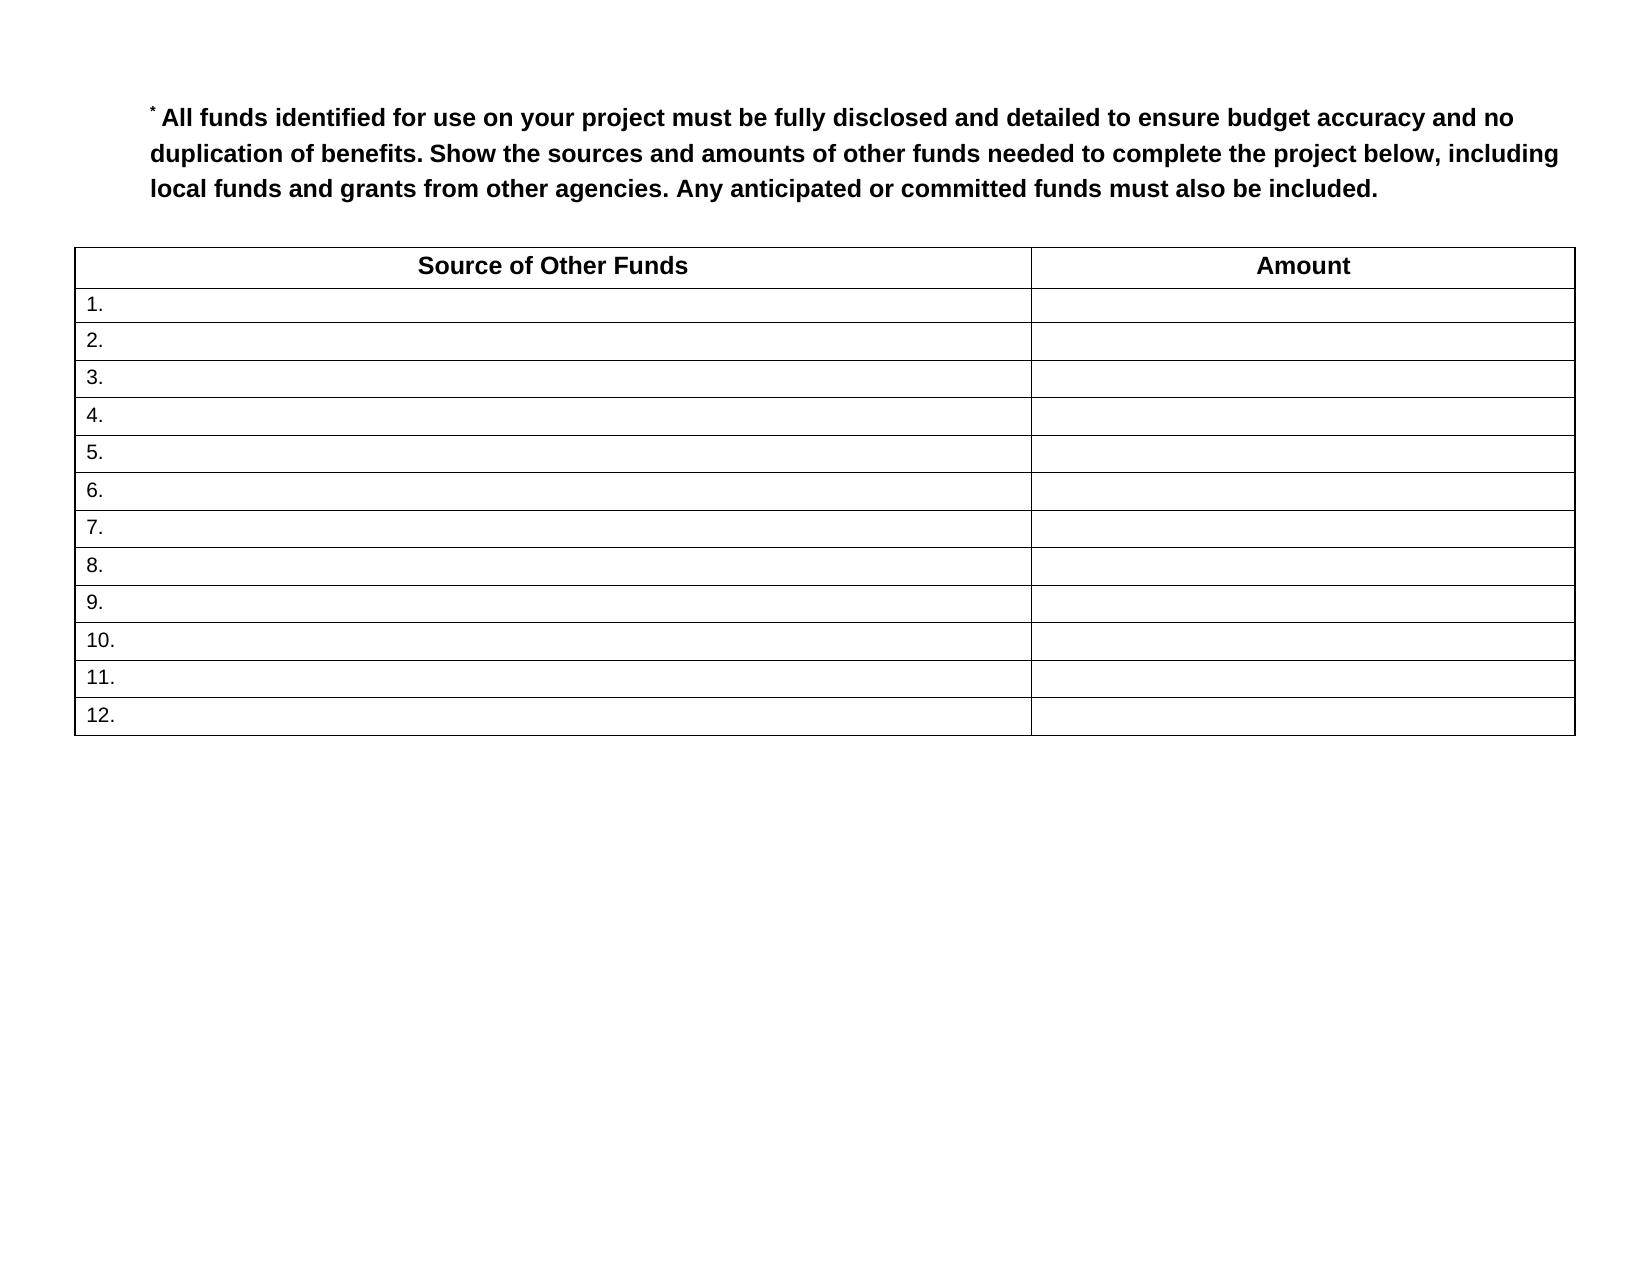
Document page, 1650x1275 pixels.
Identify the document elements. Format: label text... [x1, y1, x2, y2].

table_cell [1032, 323, 1574, 360]
table_cell [1032, 698, 1574, 735]
table_cell [1032, 398, 1574, 435]
table_cell [1032, 436, 1574, 472]
list * All funds identified for use on your project must be fully disclosed and detailed to ensure budget accuracy and no duplication of benefits. Show the sources and amounts of other funds needed to complete the project below, including local funds and grants from other agencies. Any anticipated or committed funds must also be included. [150, 103, 1575, 203]
table_cell [1032, 361, 1574, 397]
table_header Amount [1032, 248, 1574, 288]
table_cell 1. [76, 289, 1031, 322]
table_cell 4. [76, 398, 1031, 435]
table_cell [1032, 473, 1574, 510]
table_cell 8. [76, 548, 1031, 585]
table_cell [1032, 661, 1574, 697]
table_cell 7. [76, 511, 1031, 547]
table_cell 3. [76, 361, 1031, 397]
table_cell [1032, 623, 1574, 660]
table_cell 5. [76, 436, 1031, 472]
table_header Source of Other Funds [76, 248, 1031, 288]
table_cell 6. [76, 473, 1031, 510]
table_cell [1032, 548, 1574, 585]
table_cell 12. [76, 698, 1031, 735]
table_cell 10. [76, 623, 1031, 660]
table_cell [1032, 511, 1574, 547]
table_cell [1032, 586, 1574, 622]
table_cell 11. [76, 661, 1031, 697]
table_cell [1032, 289, 1574, 322]
table_cell 2. [76, 323, 1031, 360]
table_cell 9. [76, 586, 1031, 622]
